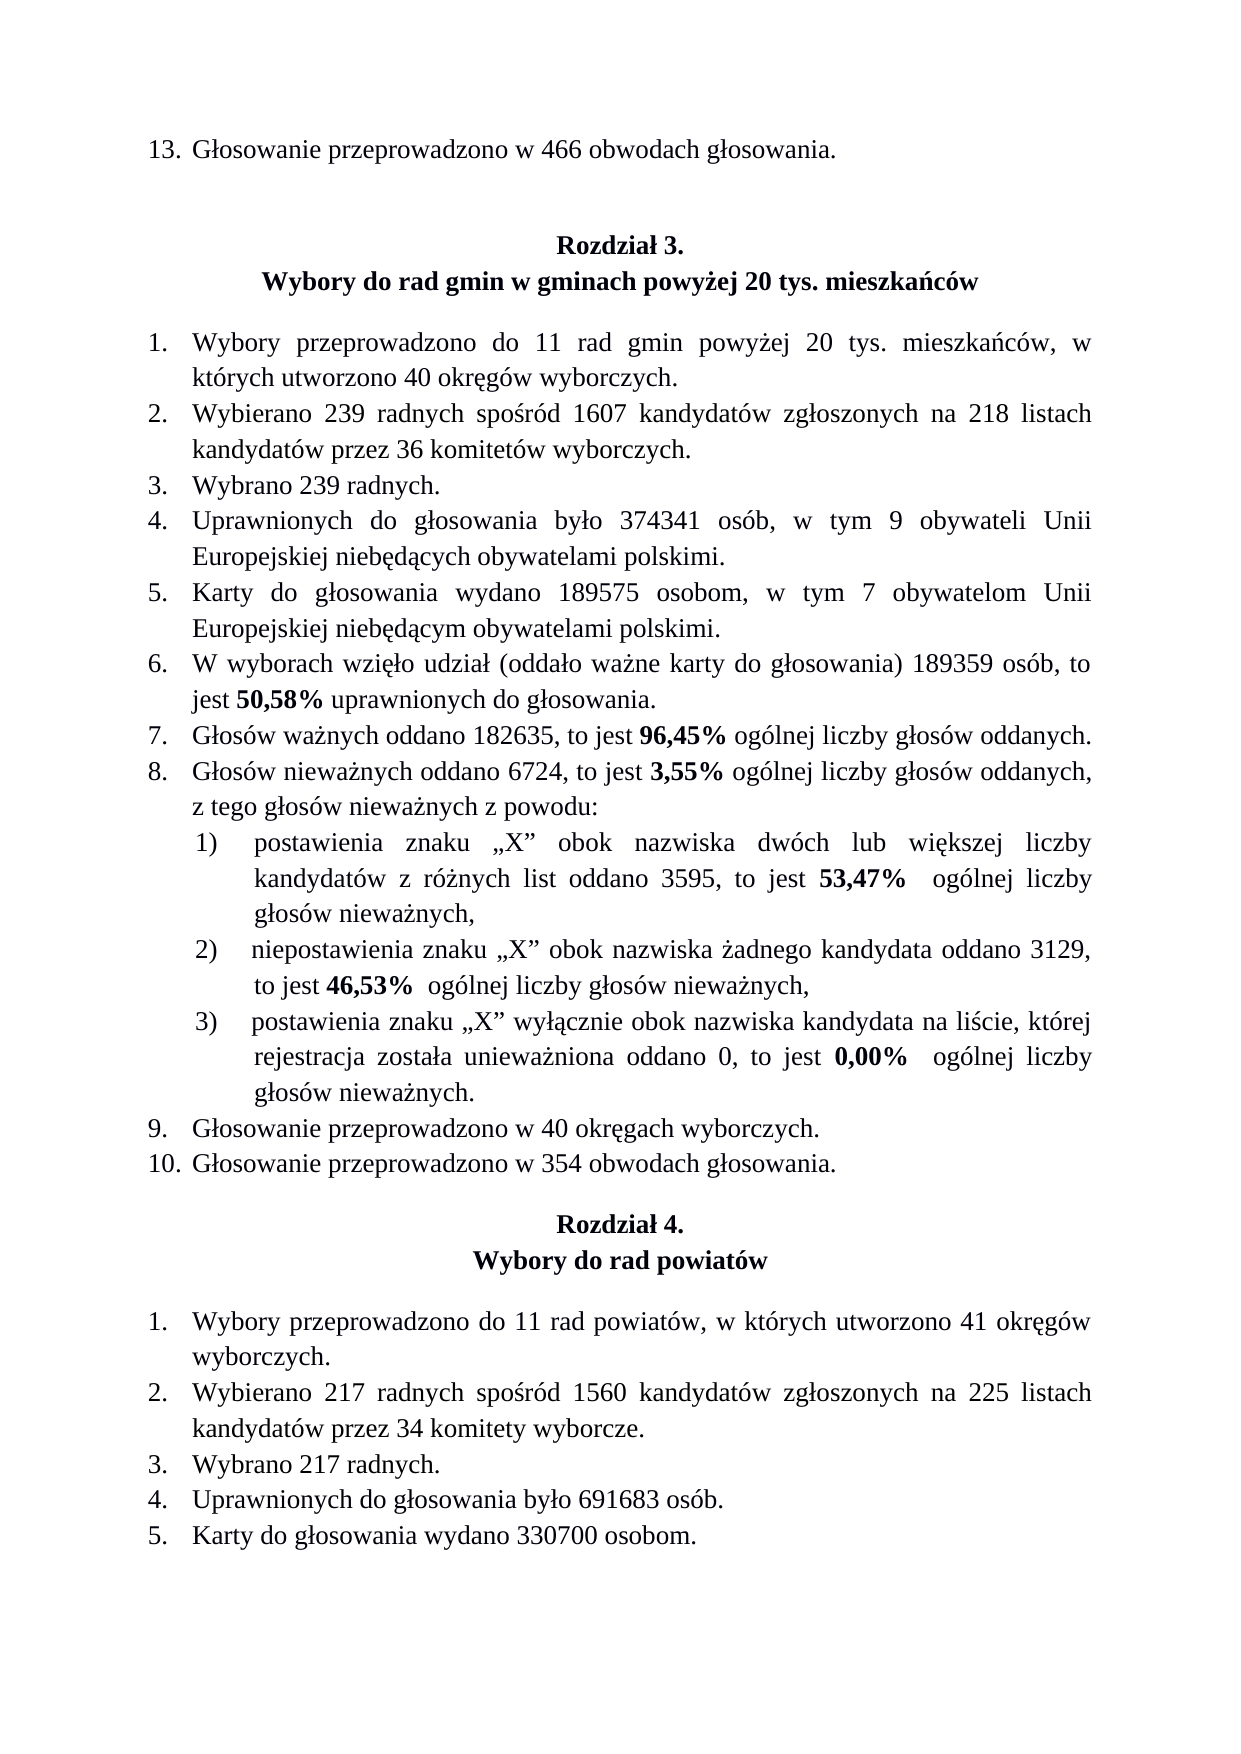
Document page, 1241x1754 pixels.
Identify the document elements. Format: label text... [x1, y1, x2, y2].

text 1. Wybory przeprowadzono do 11 rad gmin powyżej 20 tys. mieszkańców, w których utworzono 40 okręgów wyborczych. [148, 326, 1093, 393]
text 4. Uprawnionych do głosowania było 691683 osób. [148, 1483, 1093, 1514]
text 7. Głosów ważnych oddano 182635, to jest 96,45% ogólnej liczby głosów oddanych. [148, 719, 1093, 750]
text Rozdział 3. Wybory do rad gmin w gminach powyżej 20 tys. mieszkańców [148, 229, 1093, 296]
text 2) niepostawienia znaku „X” obok nazwiska żadnego kandydata oddano 3129, to jest 46,53% ogólnej liczby głosów nieważnych, [195, 933, 1093, 1000]
text 5. Karty do głosowania wydano 189575 osobom, w tym 7 obywatelom Unii Europejskiej niebędącym obywatelami polskimi. [148, 576, 1093, 643]
text 13. Głosowanie przeprowadzono w 466 obwodach głosowania. [148, 133, 1093, 164]
text 6. W wyborach wzięło udział (oddało ważne karty do głosowania) 189359 osób, to jest 50,58% uprawnionych do głosowania. [148, 647, 1093, 714]
text 2. Wybierano 239 radnych spośród 1607 kandydatów zgłoszonych na 218 listach kandydatów przez 36 komitetów wyborczych. [148, 397, 1093, 464]
text 2. Wybierano 217 radnych spośród 1560 kandydatów zgłoszonych na 225 listach kandydatów przez 34 komitety wyborcze. [148, 1376, 1093, 1443]
text 1) postawienia znaku „X” obok nazwiska dwóch lub większej liczby kandydatów z różnych list oddano 3595, to jest 53,47% ogólnej liczby głosów nieważnych, [195, 826, 1093, 929]
text 9. Głosowanie przeprowadzono w 40 okręgach wyborczych. [148, 1112, 1093, 1143]
text 3. Wybrano 217 radnych. [148, 1448, 1093, 1479]
text 4. Uprawnionych do głosowania było 374341 osób, w tym 9 obywateli Unii Europejskiej niebędących obywatelami polskimi. [148, 504, 1093, 571]
text 5. Karty do głosowania wydano 330700 osobom. [148, 1519, 1093, 1550]
text 1. Wybory przeprowadzono do 11 rad powiatów, w których utworzono 41 okręgów wyborczych. [148, 1305, 1093, 1372]
text 3. Wybrano 239 radnych. [148, 469, 1093, 500]
text 8. Głosów nieważnych oddano 6724, to jest 3,55% ogólnej liczby głosów oddanych, z tego głosów nieważnych z powodu: [148, 754, 1093, 821]
text Rozdział 4. Wybory do rad powiatów [148, 1208, 1093, 1275]
text 10. Głosowanie przeprowadzono w 354 obwodach głosowania. [148, 1148, 1093, 1179]
text 3) postawienia znaku „X” wyłącznie obok nazwiska kandydata na liście, której rejestracja została unieważniona oddano 0, to jest 0,00% ogólnej liczby głosów nieważnych. [195, 1005, 1093, 1107]
